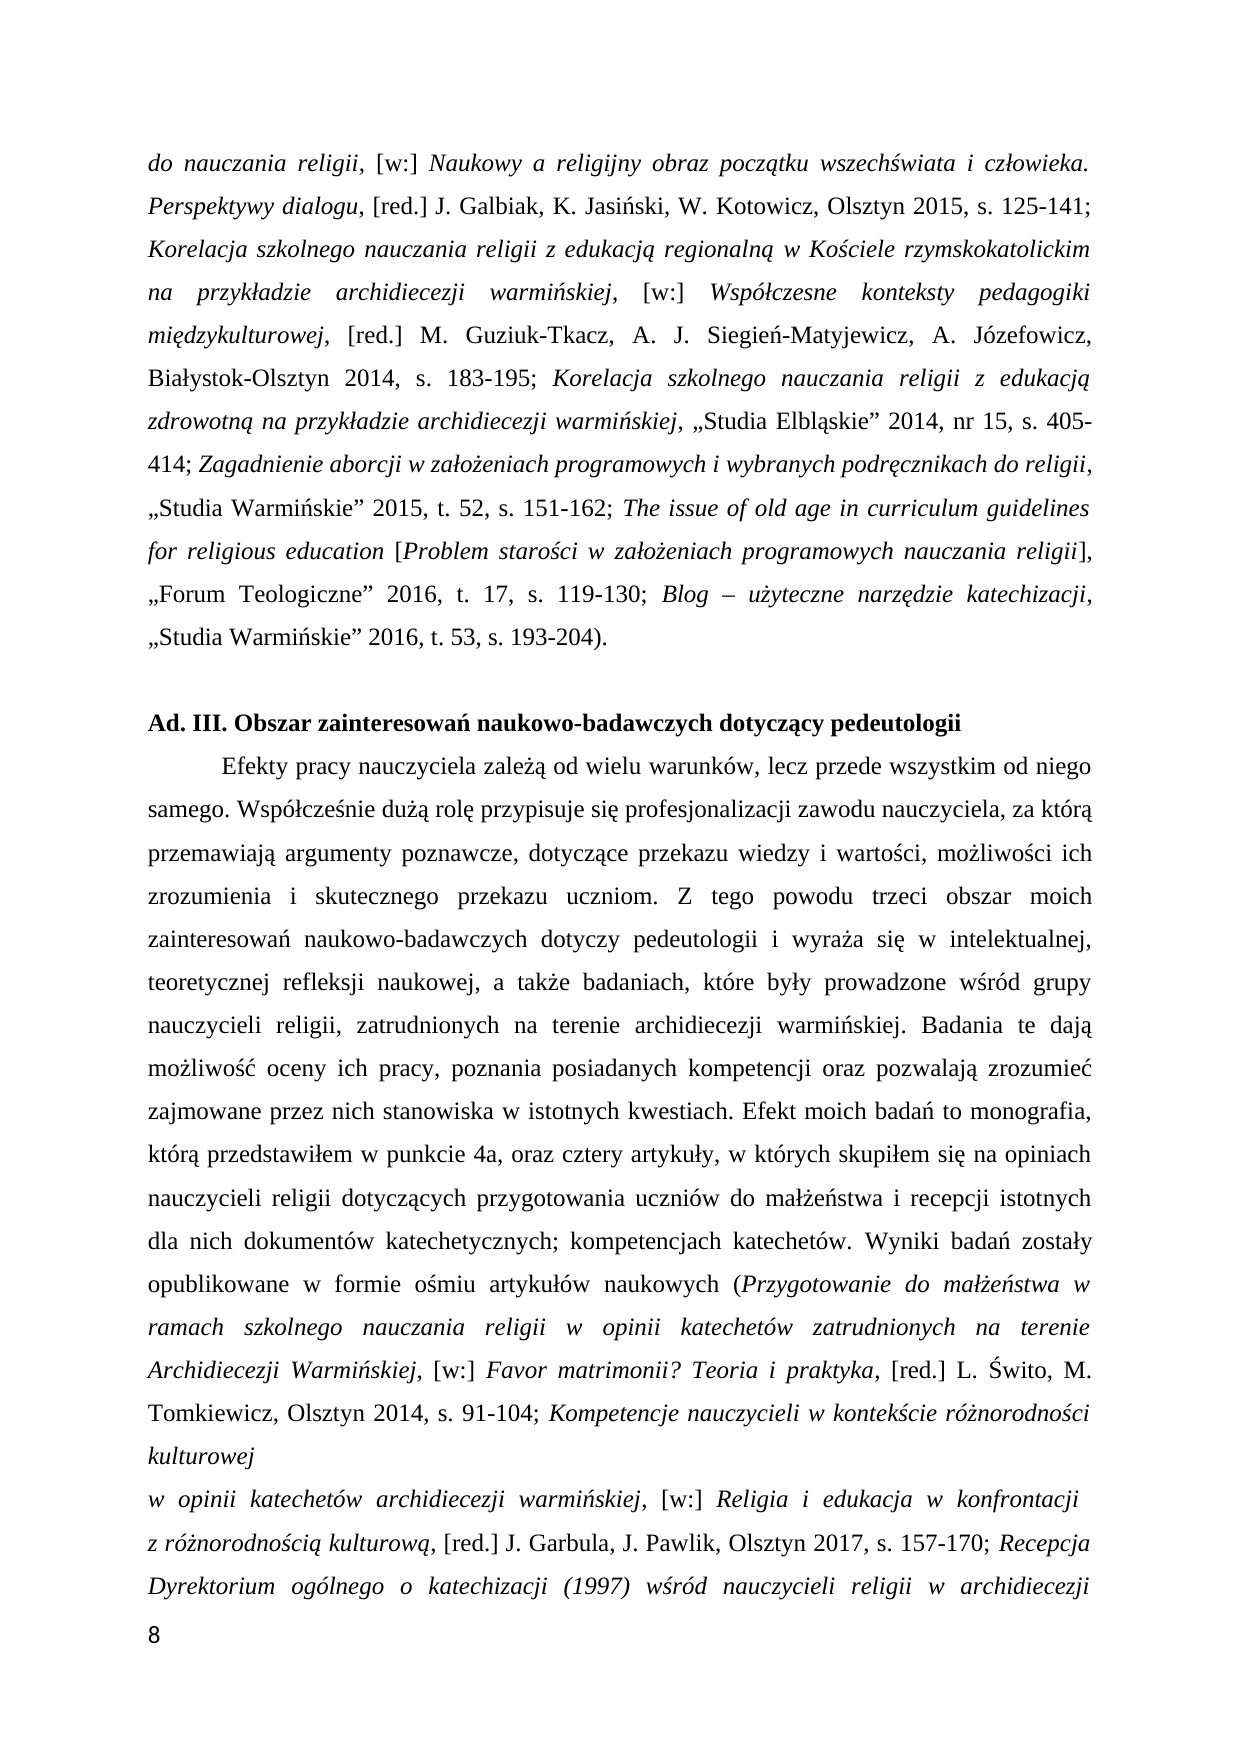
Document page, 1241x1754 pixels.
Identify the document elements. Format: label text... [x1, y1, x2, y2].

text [148, 148, 1093, 651]
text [148, 751, 1093, 1599]
text Ad. III. Obszar zainteresowań naukowo-badawczych dotyczący pedeutologii [148, 708, 1093, 737]
